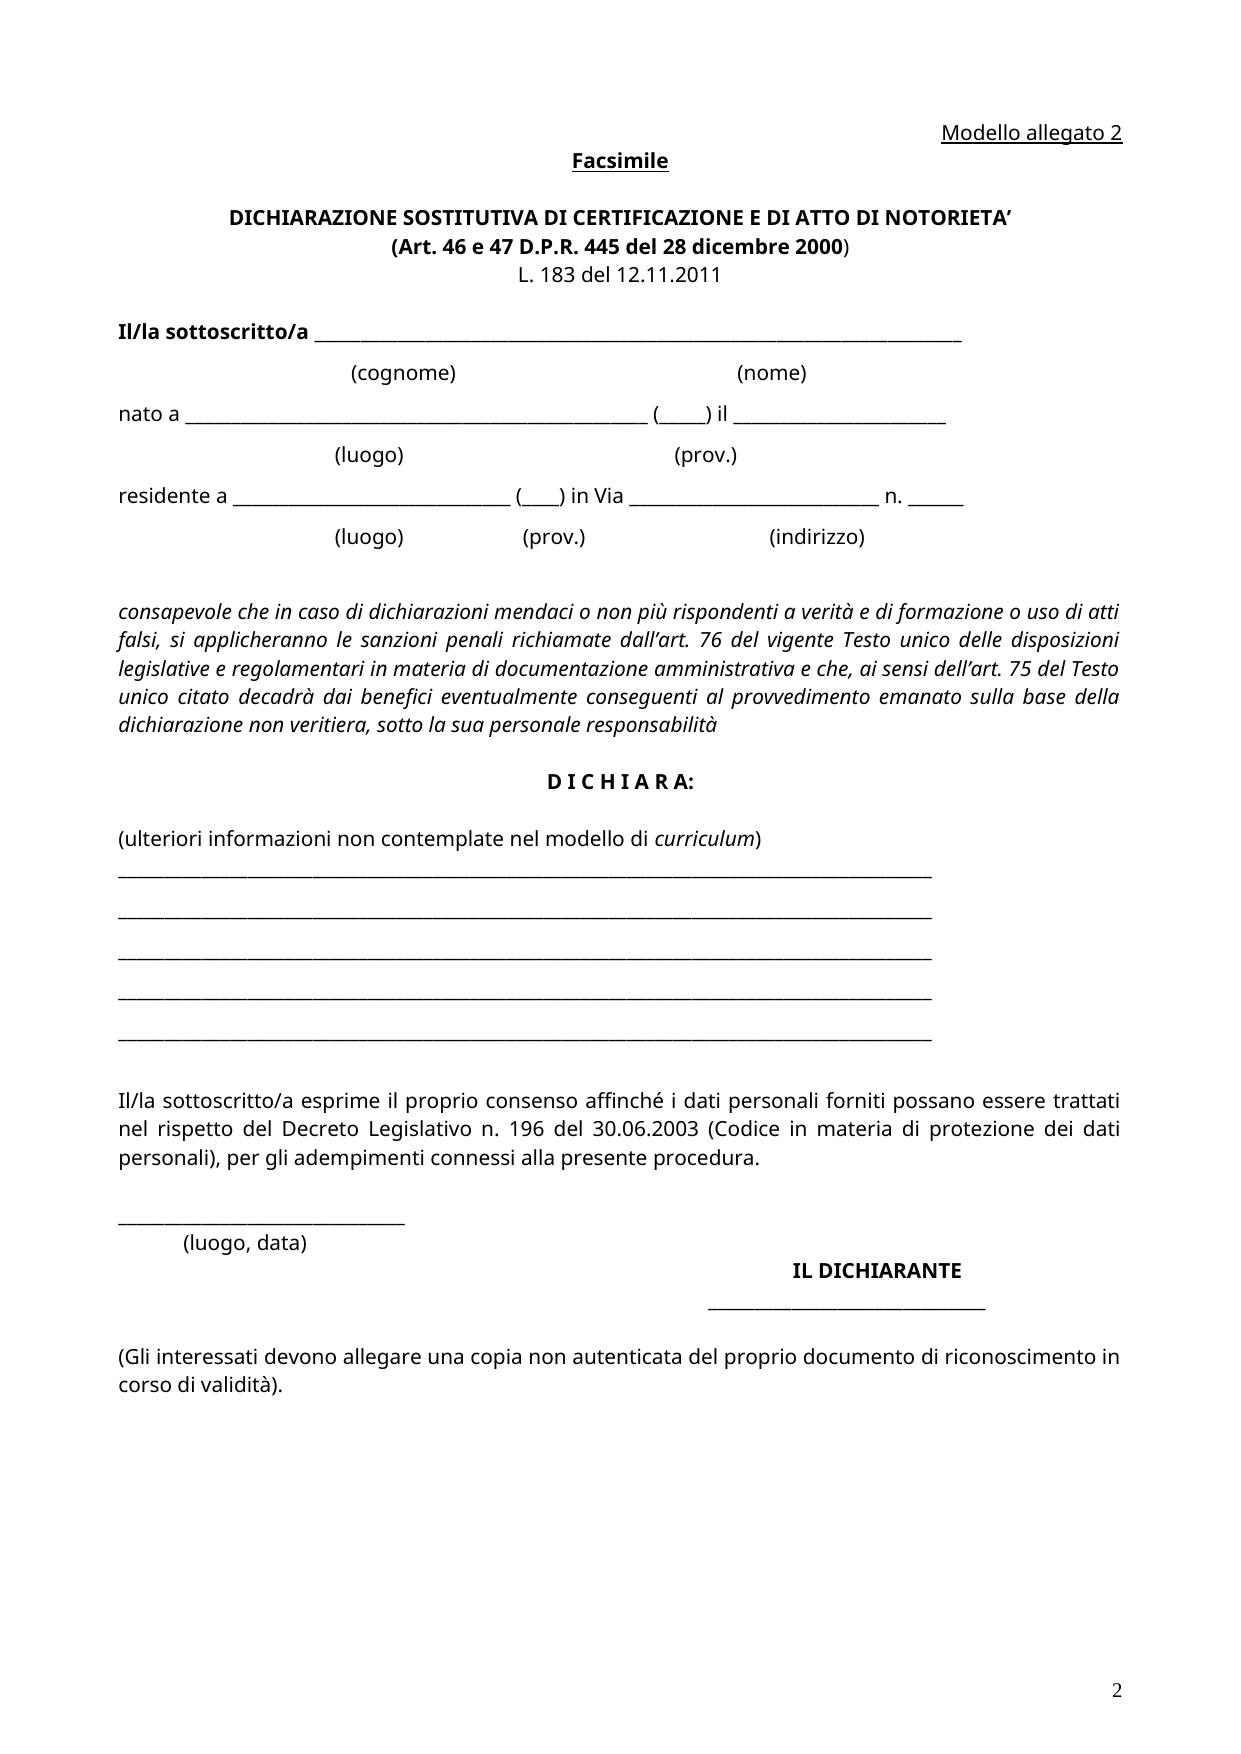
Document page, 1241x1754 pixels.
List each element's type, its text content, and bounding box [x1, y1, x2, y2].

text (luogo) (prov.) (indirizzo) [118, 522, 1122, 550]
text nato a __________________________________________________ (_____) il _______________________ [118, 399, 1122, 427]
text L. 183 del 12.11.2011 [118, 260, 1122, 289]
title DICHIARAZIONE SOSTITUTIVA DI CERTIFICAZIONE E DI ATTO DI NOTORIETA’ [118, 203, 1122, 232]
text ________________________________________________________________________________________ [118, 894, 1122, 922]
text Il/la sottoscritto/a esprime il proprio consenso affinché i dati personali forniti possano essere trattati nel rispetto del Decreto Legislativo n. 196 del 30.06.2003 (Codice in materia di protezione dei dati personali), per gli adempimenti connessi alla presente procedura. [118, 1086, 1122, 1171]
text ________________________________________________________________________________________ [118, 935, 1122, 963]
text ______________________________ [634, 1285, 1122, 1313]
text (Art. 46 e 47 D.P.R. 445 del 28 dicembre 2000) [118, 232, 1122, 260]
text (luogo, data) [118, 1228, 1122, 1257]
text consapevole che in caso di dichiarazioni mendaci o non più rispondenti a verità e di formazione o uso di atti falsi, si applicheranno le sanzioni penali richiamate dall’art. 76 del vigente Testo unico delle disposizioni legislative e regolamentari in materia di documentazione amministrativa e che, ai sensi dell’art. 75 del Testo unico citato decadrà dai benefici eventualmente conseguenti al provvedimento emanato sulla base della dichiarazione non veritiera, sotto la sua personale responsabilità [118, 597, 1122, 739]
text _______________________________ [118, 1200, 1122, 1228]
text ________________________________________________________________________________________ [118, 1017, 1122, 1045]
subtitle Il/la sottoscritto/a ______________________________________________________________________ [118, 317, 1122, 346]
text residente a ______________________________ (____) in Via ___________________________ n. ______ [118, 481, 1122, 509]
text (luogo) (prov.) [118, 440, 1122, 468]
subtitle IL DICHIARANTE [118, 1257, 1122, 1285]
text (ulteriori informazioni non contemplate nel modello di curriculum) [118, 824, 1122, 853]
text ________________________________________________________________________________________ [118, 853, 1122, 881]
title Modello allegato 2 [118, 118, 1122, 147]
text (cognome) (nome) [118, 358, 1122, 387]
title Facsimile [118, 147, 1122, 175]
text D I C H I A R A: [118, 767, 1122, 796]
text (Gli interessati devono allegare una copia non autenticata del proprio documento di riconoscimento in corso di validità). [118, 1342, 1122, 1399]
text ________________________________________________________________________________________ [118, 976, 1122, 1004]
